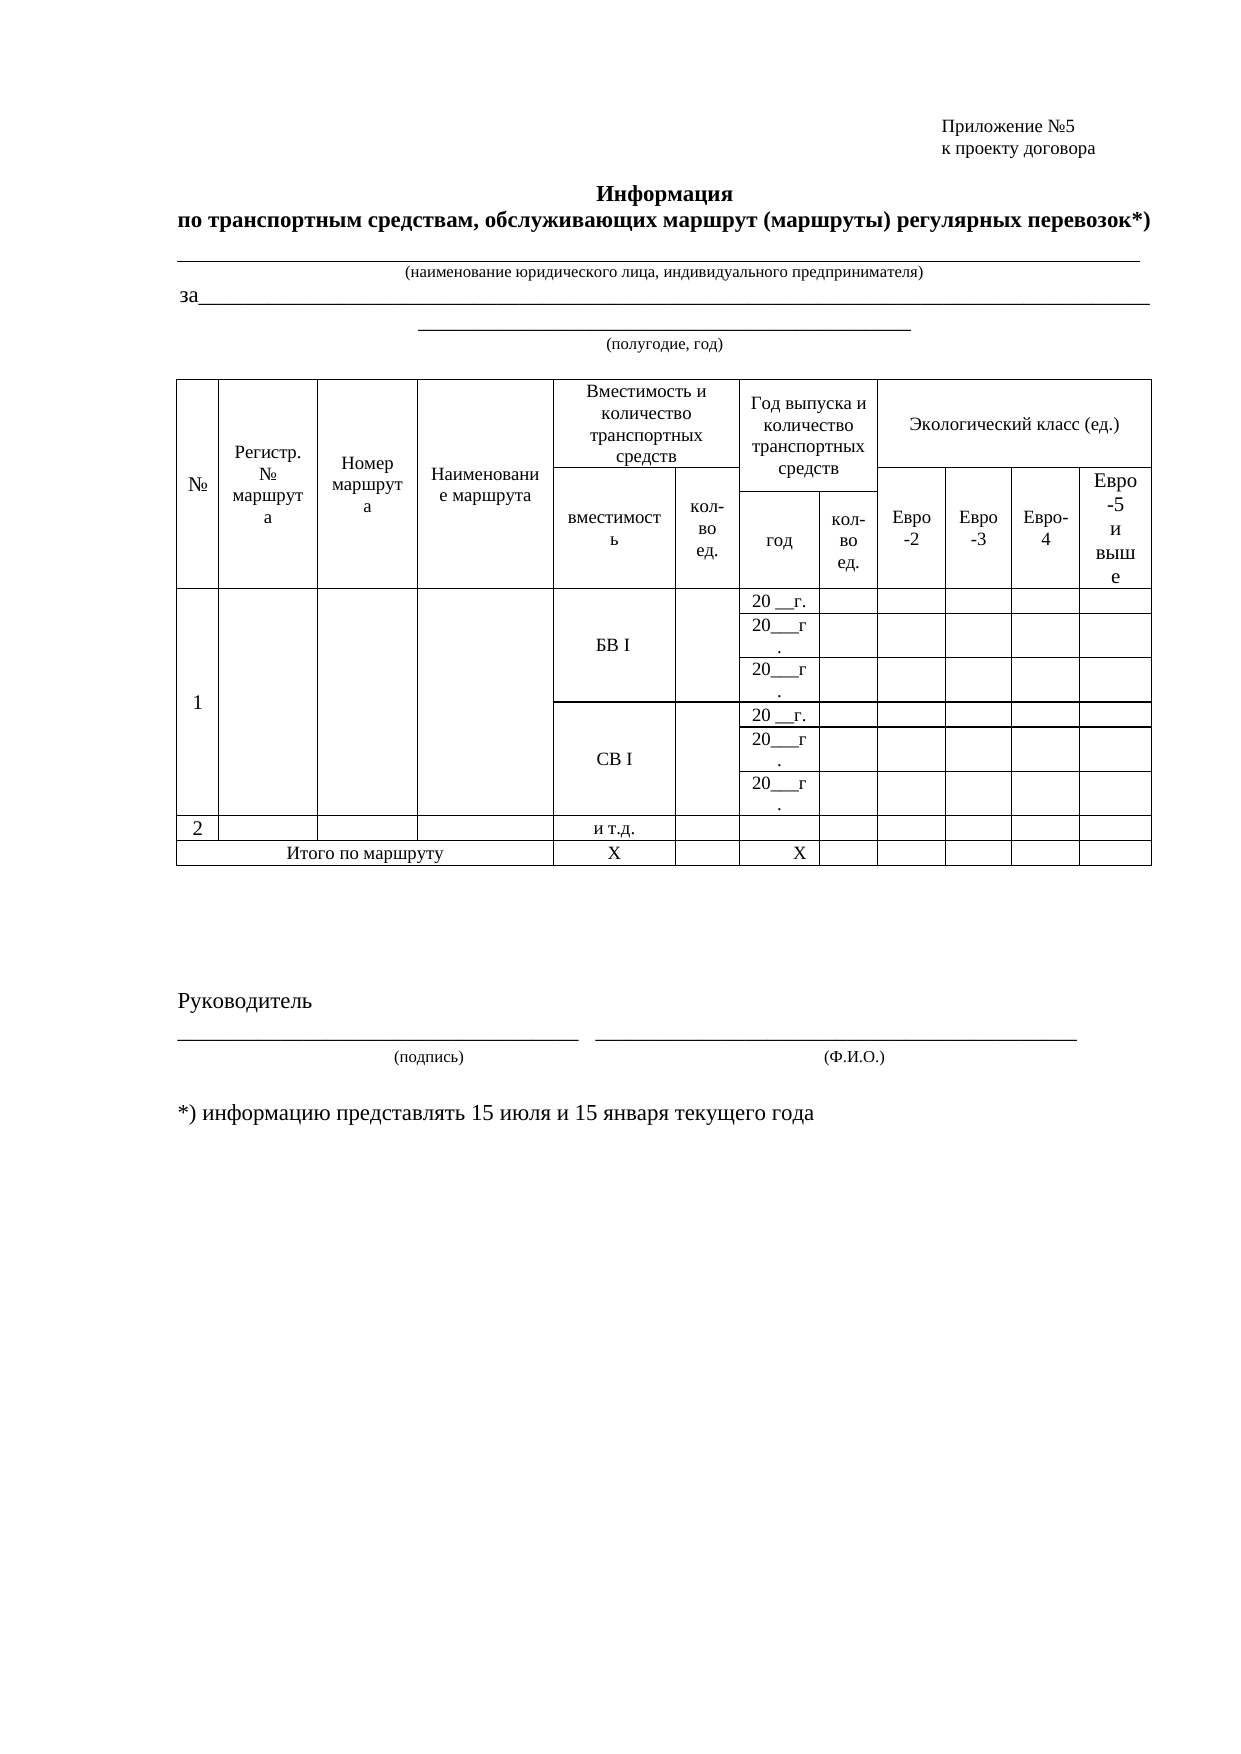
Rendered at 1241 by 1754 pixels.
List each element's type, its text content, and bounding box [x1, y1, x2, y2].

table_cell [1012, 658, 1079, 701]
table_cell [1012, 772, 1079, 815]
table_cell [1080, 658, 1151, 701]
table_cell Евро-3 [946, 468, 1011, 588]
table_cell СВ I [554, 703, 675, 815]
table_header Наименование маршрута [418, 380, 553, 588]
table_cell Евро-5 и выше [1080, 468, 1151, 588]
table_header № [177, 380, 218, 588]
table_cell Евро-2 [878, 468, 945, 588]
table_cell [878, 816, 945, 840]
table_cell [946, 589, 1011, 613]
table_cell кол-во ед. [676, 468, 739, 588]
table_header Приложение №5 к проекту договора [930, 115, 1163, 180]
table_cell [1080, 703, 1151, 726]
table_cell Итого по маршруту [177, 841, 553, 865]
table_cell [820, 658, 877, 701]
table_cell 20 __г. [740, 703, 819, 726]
table_cell [946, 703, 1011, 726]
table_cell год [740, 492, 819, 588]
table_cell [1012, 816, 1079, 840]
text Информация [177, 180, 1152, 206]
table_cell [946, 816, 1011, 840]
table_cell [1012, 589, 1079, 613]
table_cell [878, 614, 945, 657]
text за______________________________________________________________________________________________________________________________ [177, 281, 1152, 334]
table_cell [878, 841, 945, 865]
text по транспортным средствам, обслуживающих маршрут (маршруты) регулярных перевозок*) [177, 206, 1152, 232]
table_header Регистр. № маршрута [219, 380, 317, 588]
text *) информацию представлять 15 июля и 15 января текущего года [177, 1099, 1152, 1126]
table_header Вместимость и количество транспортных средств [554, 380, 739, 467]
table_cell [418, 589, 553, 815]
table_cell Х [740, 841, 819, 865]
table_header Номер маршрута [318, 380, 417, 588]
table_cell [1012, 703, 1079, 726]
table_cell [820, 841, 877, 865]
table_cell 20___г. [740, 614, 819, 657]
table_cell Евро-4 [1012, 468, 1079, 588]
text (наименование юридического лица, индивидуального предпринимателя) [177, 262, 1152, 281]
table_cell [318, 816, 417, 840]
table_cell [219, 589, 317, 815]
table_cell вместимость [554, 468, 675, 588]
table_cell [878, 658, 945, 701]
table_cell [418, 816, 553, 840]
table_cell [676, 816, 739, 840]
table_cell [820, 728, 877, 771]
table_cell [676, 841, 739, 865]
table_cell 2 [177, 816, 218, 840]
table_cell 20___г. [740, 772, 819, 815]
text (полугодие, год) [177, 334, 1152, 353]
table_cell [1080, 589, 1151, 613]
text (подпись) (Ф.И.О.) [177, 1047, 1152, 1066]
table_cell [1012, 614, 1079, 657]
table_cell [946, 658, 1011, 701]
table_cell [1012, 728, 1079, 771]
table_cell [946, 841, 1011, 865]
table_cell [820, 589, 877, 613]
table_cell кол-во ед. [820, 492, 877, 588]
table_cell [1012, 841, 1079, 865]
table_cell Х [554, 841, 675, 865]
text Руководитель [177, 987, 1152, 1013]
table_header Экологический класс (ед.) [878, 380, 1151, 467]
table_cell БВ I [554, 589, 675, 701]
table_cell [820, 772, 877, 815]
table_cell 20___г. [740, 728, 819, 771]
text ___________________________________ __________________________________________ [177, 1017, 1152, 1043]
table_cell [820, 703, 877, 726]
table_cell [946, 614, 1011, 657]
table_cell [820, 816, 877, 840]
table_header Год выпуска и количество транспортных средств [740, 380, 877, 491]
table_cell [219, 816, 317, 840]
table_cell [740, 816, 819, 840]
table_cell 1 [177, 589, 218, 815]
table_cell [676, 589, 739, 701]
table_cell [318, 589, 417, 815]
table_cell и т.д. [554, 816, 675, 840]
table_cell 20___г. [740, 658, 819, 701]
table_cell [1080, 841, 1151, 865]
table_cell 20 __г. [740, 589, 819, 613]
table_cell [1080, 614, 1151, 657]
table_cell [878, 589, 945, 613]
table_cell [676, 703, 739, 815]
table_cell [1080, 816, 1151, 840]
table_cell [1080, 728, 1151, 771]
table_cell [1080, 772, 1151, 815]
table_cell [946, 772, 1011, 815]
table_cell [878, 728, 945, 771]
table_cell [878, 772, 945, 815]
table_cell [820, 614, 877, 657]
table_cell [946, 728, 1011, 771]
table_cell [878, 703, 945, 726]
